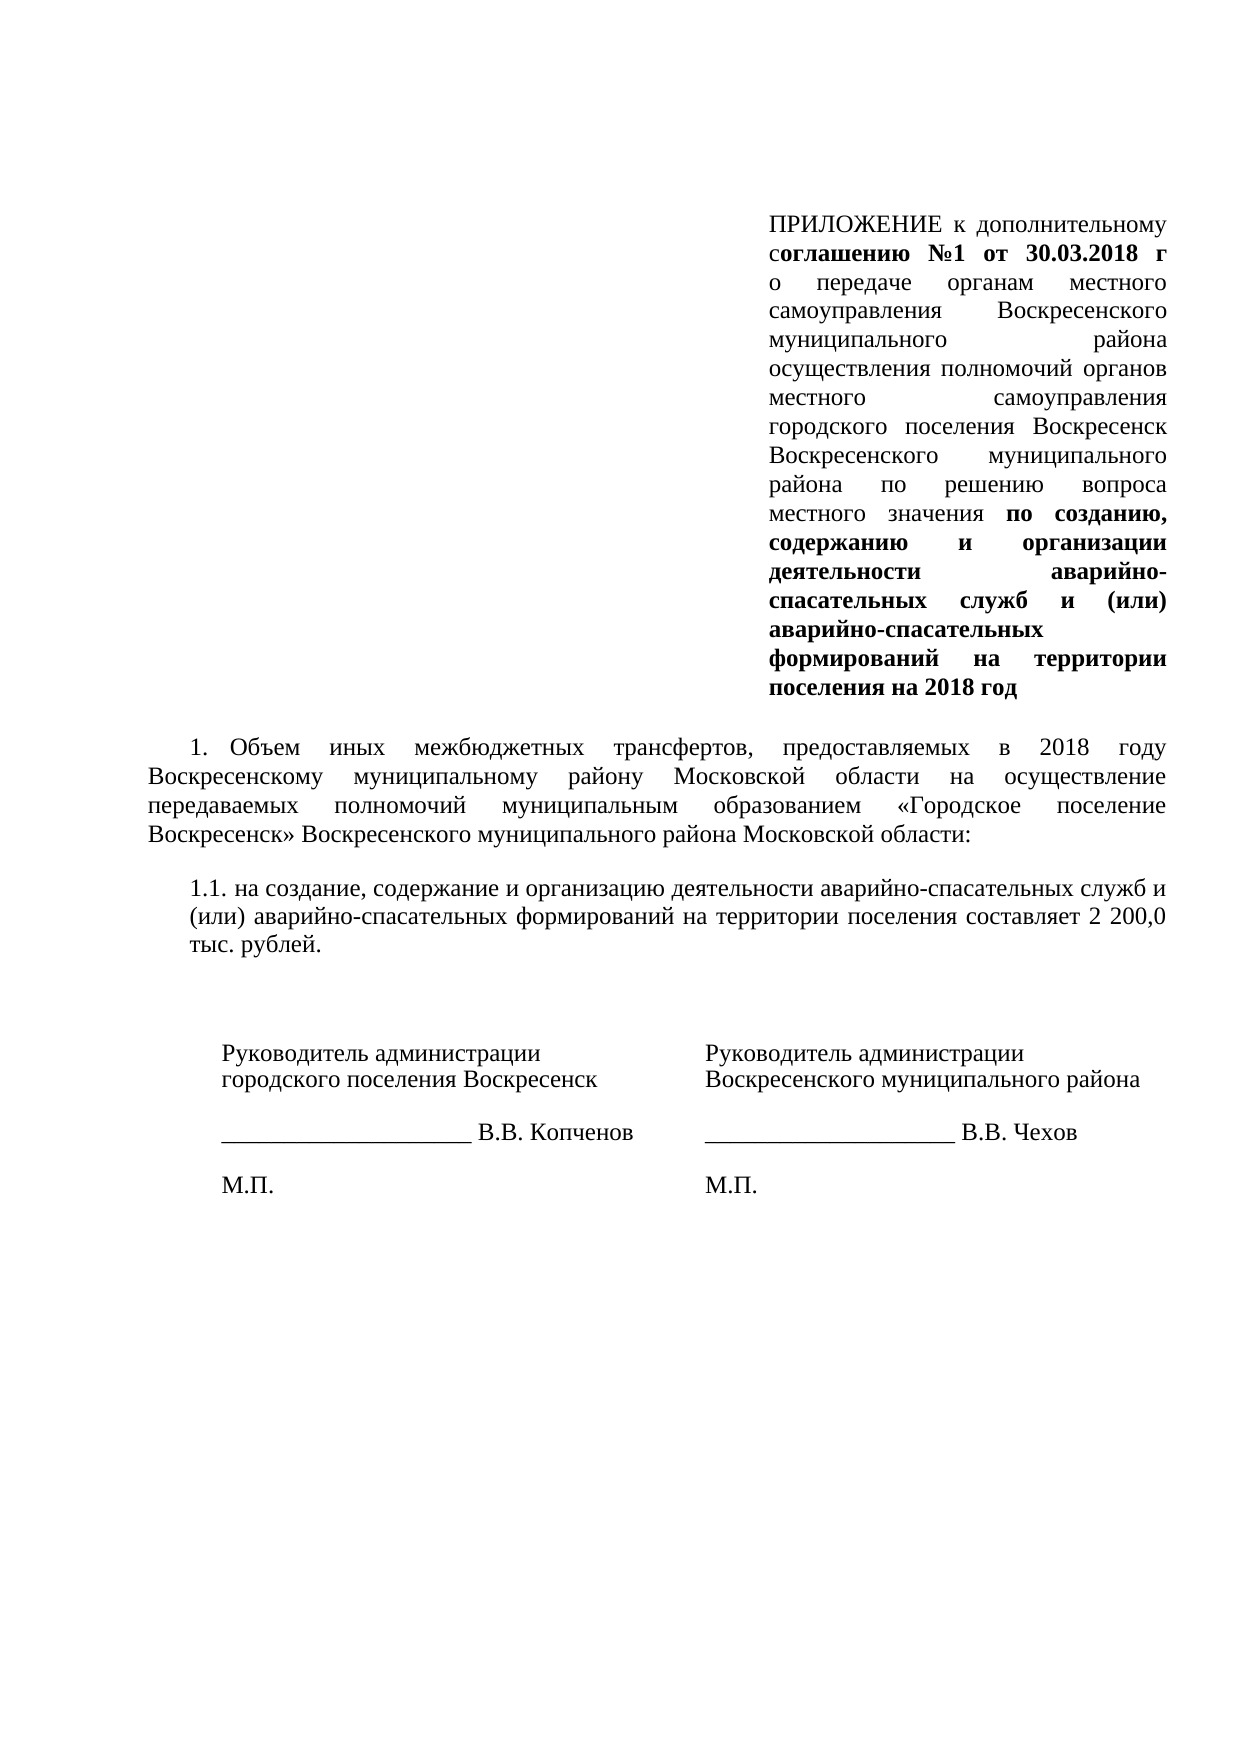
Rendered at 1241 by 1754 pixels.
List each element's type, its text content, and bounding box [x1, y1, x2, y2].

table_header Руководитель администрации городского поселения Воскресенск ____________________ В.В. Копченов М.П. [210, 1014, 694, 1249]
list на создание, содержание и организацию деятельности аварийно-спасательных служб и (или) аварийно-спасательных формирований на территории поселения составляет 2 200,0 тыс. рублей. [189, 874, 1167, 958]
list Объем иных межбюджетных трансфертов, предоставляемых в 2018 году Воскресенскому муниципальному району Московской области на осуществление передаваемых полномочий муниципальным образованием «Городское поселение Воскресенск» Воскресенского муниципального района Московской области: [148, 732, 1167, 848]
table_header Руководитель администрации Воскресенского муниципального района ____________________ В.В. Чехов М.П. [694, 1014, 1167, 1249]
text ПРИЛОЖЕНИЕ к дополнительному соглашению №1 от 30.03.2018 г о передаче органам местного самоуправления Воскресенского муниципального района осуществления полномочий органов местного самоуправления городского поселения Воскресенск Воскресенского муниципального района по решению вопроса местного значения по созданию, содержанию и организации деятельности аварийно- спасательных служб и (или) аварийно-спасательных формирований на территории поселения на 2018 год [768, 209, 1167, 701]
